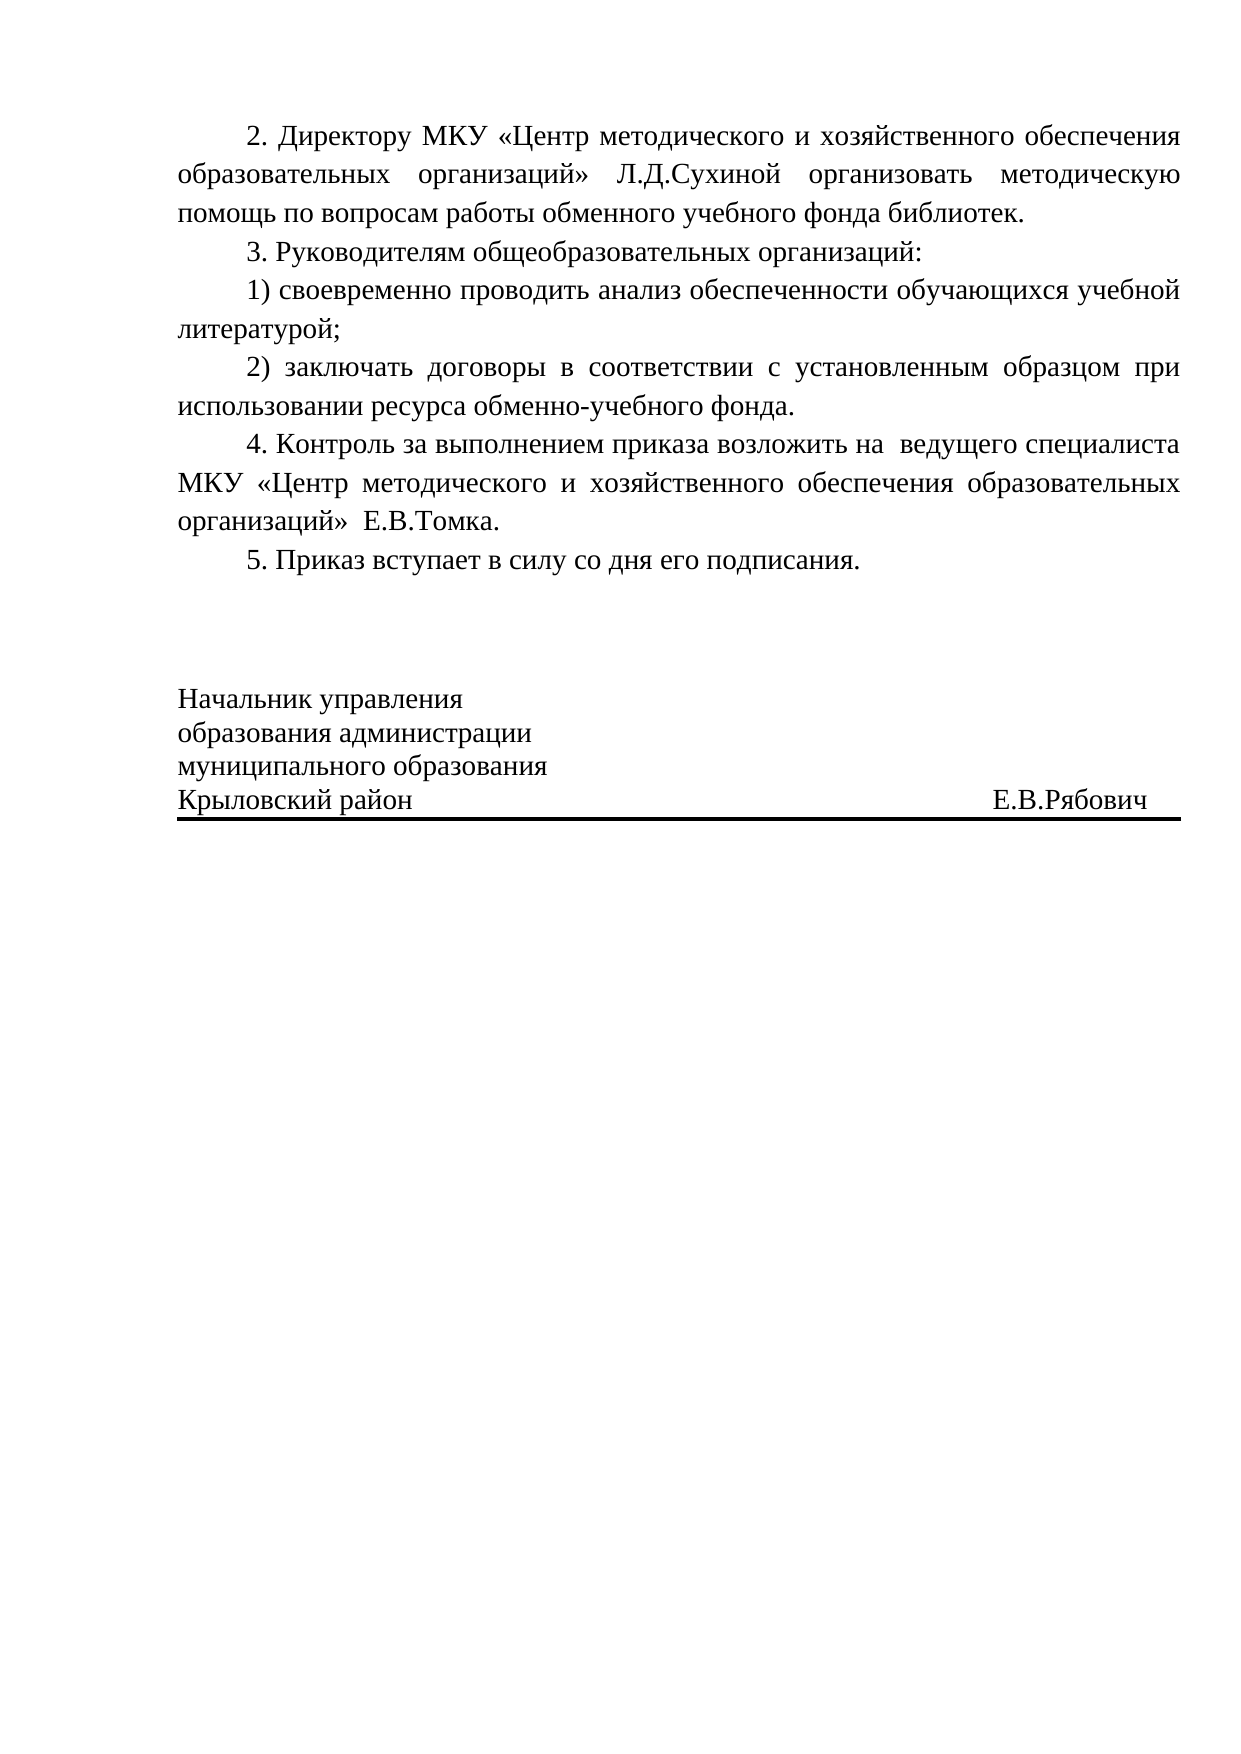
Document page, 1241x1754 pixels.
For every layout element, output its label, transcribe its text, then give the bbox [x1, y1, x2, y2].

list 2) заключать договоры в соответствии с установленным образцом при использовании ресурса обменно-учебного фонда. [177, 349, 1181, 421]
text Начальник управления [177, 681, 1181, 715]
list 2. Директору МКУ «Центр методического и хозяйственного обеспечения образовательных организаций» Л.Д.Сухиной организовать методическую помощь по вопросам работы обменного учебного фонда библиотек. [177, 118, 1181, 229]
list 4. Контроль за выполнением приказа возложить на ведущего специалиста МКУ «Центр методического и хозяйственного обеспечения образовательных организаций» Е.В.Томка. [177, 426, 1181, 537]
text муниципального образования [177, 748, 1181, 782]
text Крыловский район Е.В.Рябович [177, 782, 1181, 817]
list 1) своевременно проводить анализ обеспеченности обучающихся учебной литературой; [177, 272, 1181, 344]
text образования администрации [177, 715, 1181, 748]
list 5. Приказ вступает в силу со дня его подписания. [177, 542, 1181, 576]
list 3. Руководителям общеобразовательных организаций: [177, 234, 1181, 267]
